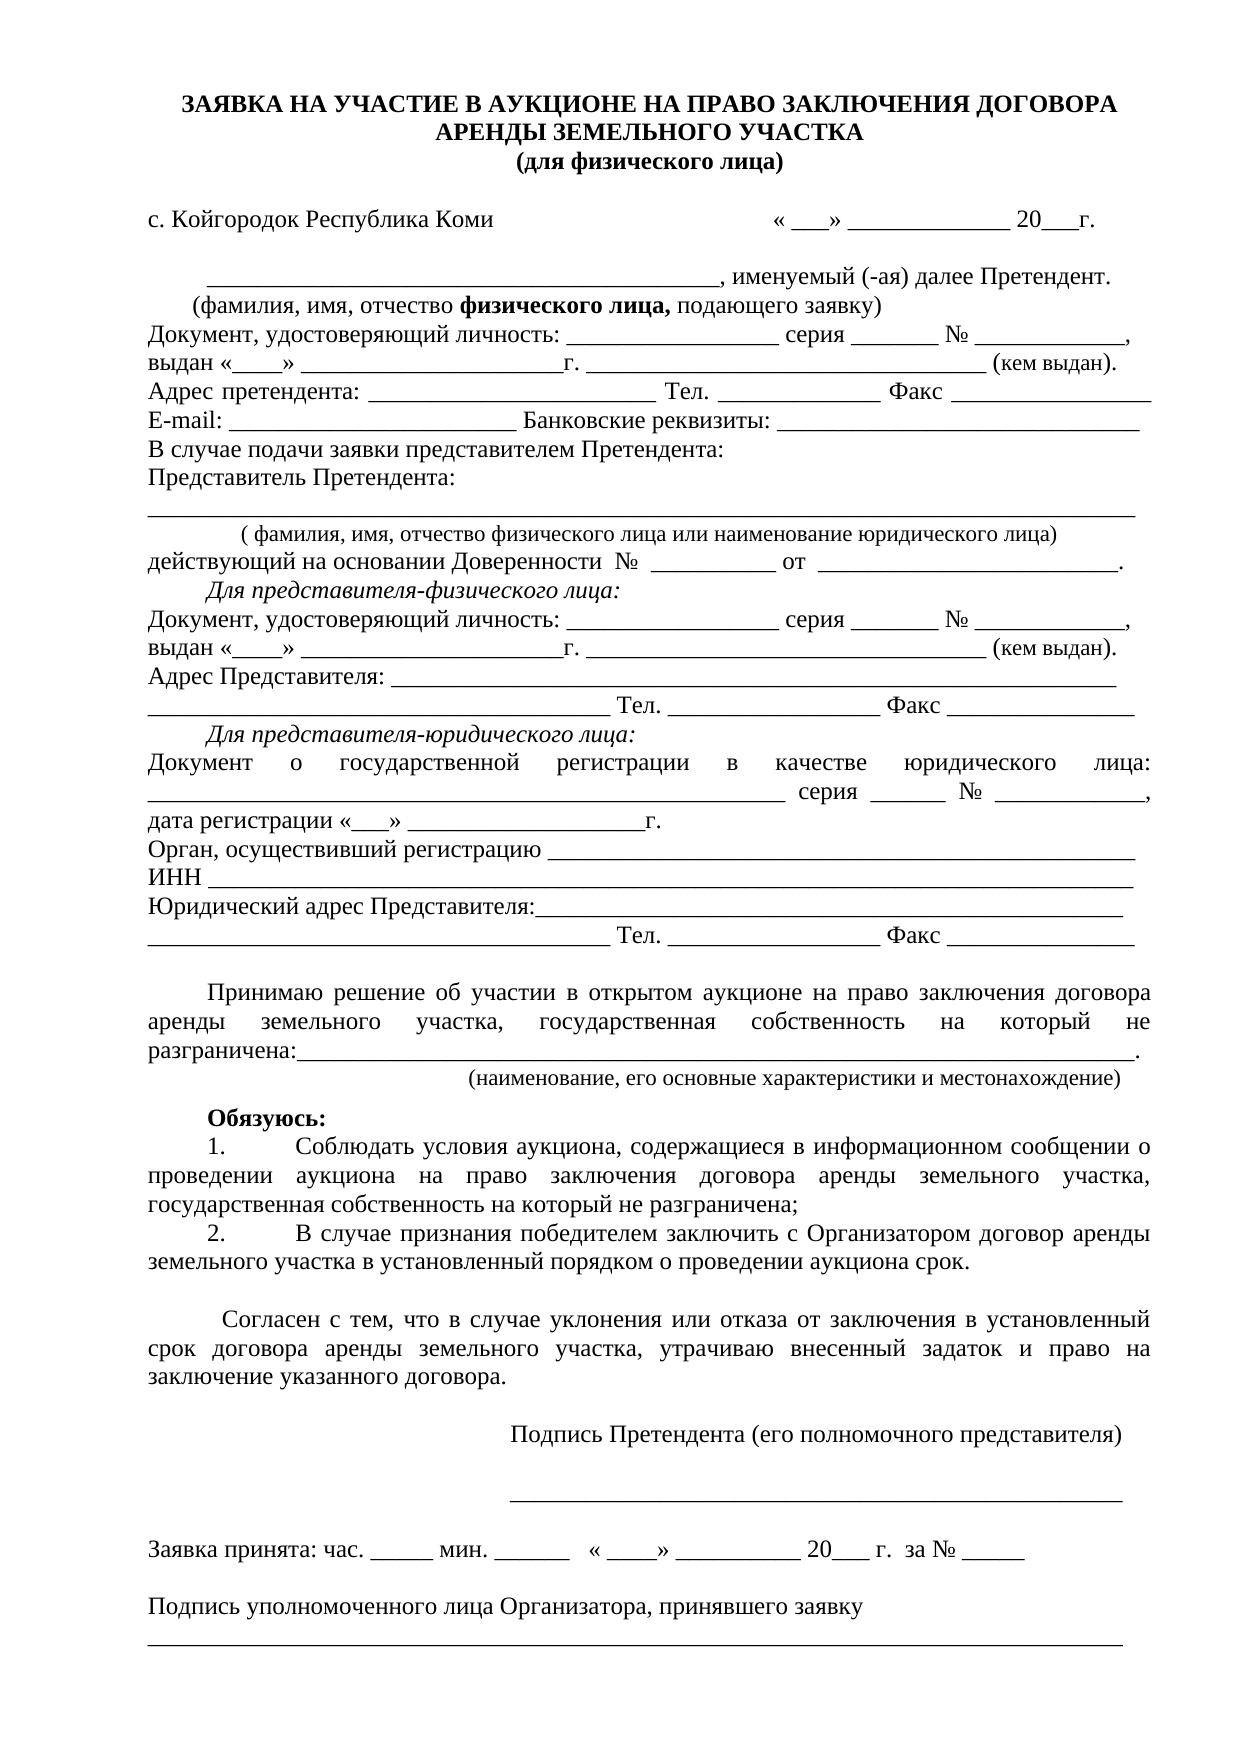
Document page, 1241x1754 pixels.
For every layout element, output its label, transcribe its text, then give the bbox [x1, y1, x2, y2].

text (фамилия, имя, отчество физического лица, подающего заявку) [148, 290, 1152, 319]
text Подпись уполномоченного лица Организатора, принявшего заявку [148, 1591, 1152, 1620]
list Соблюдать условия аукциона, содержащиеся в информационном сообщении о проведении аукциона на право заключения договора аренды земельного участка, государственная собственность на который не разграничена; [148, 1131, 1152, 1218]
text Юридический адрес Представителя:_______________________________________________ [148, 891, 1152, 920]
text выдан «____» _____________________г. ________________________________ (кем выдан). [148, 632, 1152, 661]
text Документ, удостоверяющий личность: _________________ серия _______ № ____________, [148, 319, 1152, 347]
text Орган, осуществивший регистрацию _______________________________________________ [148, 834, 1152, 862]
text _____________________________________ Тел. _________________ Факс _______________ [148, 690, 1152, 719]
text Представитель Претендента: [148, 462, 1152, 491]
text Для представителя-физического лица: [148, 575, 1152, 604]
text Заявка принята: час. _____ мин. ______ « ____» __________ 20___ г. за № _____ [148, 1534, 1152, 1563]
list В случае признания победителем заключить с Организатором договор аренды земельного участка в установленный порядком о проведении аукциона срок. [148, 1218, 1152, 1275]
text Обязуюсь: [148, 1103, 1152, 1131]
text Документ, удостоверяющий личность: _________________ серия _______ № ____________, [148, 604, 1152, 632]
text Документ о государственной регистрации в качестве юридического лица: ___________________________________________________ серия ______ № ____________, дата регистрации «___» ___________________г. [148, 747, 1152, 834]
text выдан «____» _____________________г. ________________________________ (кем выдан). [148, 347, 1152, 376]
text _________________________________________, именуемый (-ая) далее Претендент. [148, 261, 1152, 290]
text ( фамилия, имя, отчество физического лица или наименование юридического лица) [148, 520, 1152, 546]
text Принимаю решение об участии в открытом аукционе на право заключения договора аренды земельного участка, государственная собственность на который не разграничена:___________________________________________________________________. [148, 977, 1152, 1064]
text Адрес Представителя: __________________________________________________________ [148, 661, 1152, 690]
text (для физического лица) [148, 146, 1152, 175]
text _______________________________________________________________________________ [148, 491, 1152, 520]
text _____________________________________ Тел. _________________ Факс _______________ [148, 920, 1152, 949]
text Подпись Претендента (его полномочного представителя) [148, 1419, 1122, 1448]
text (наименование, его основные характеристики и местонахождение) [148, 1064, 1152, 1090]
text Адрес претендента: _______________________ Тел. _____________ Факс ________________ Е-mail: _______________________ Банковские реквизиты: _____________________________ [148, 376, 1152, 434]
text ИНН __________________________________________________________________________ [148, 862, 1152, 891]
text Согласен с тем, что в случае уклонения или отказа от заключения в установленный срок договора аренды земельного участка, утрачиваю внесенный задаток и право на заключение указанного договора. [148, 1304, 1152, 1390]
text ______________________________________________________________________________ [148, 1620, 1152, 1649]
text _________________________________________________ [148, 1476, 1122, 1505]
text с. Койгородок Республика Коми « ___» _____________ 20___г. [148, 204, 1152, 232]
text ЗАЯВКА НА УЧАСТИЕ В АУКЦИОНЕ НА ПРАВО ЗАКЛЮЧЕНИЯ ДОГОВОРА АРЕНДЫ ЗЕМЕЛЬНОГО УЧАСТКА [148, 89, 1152, 146]
text Для представителя-юридического лица: [148, 719, 1152, 747]
text В случае подачи заявки представителем Претендента: [148, 434, 1152, 462]
text действующий на основании Доверенности № __________ от ________________________. [148, 546, 1152, 575]
